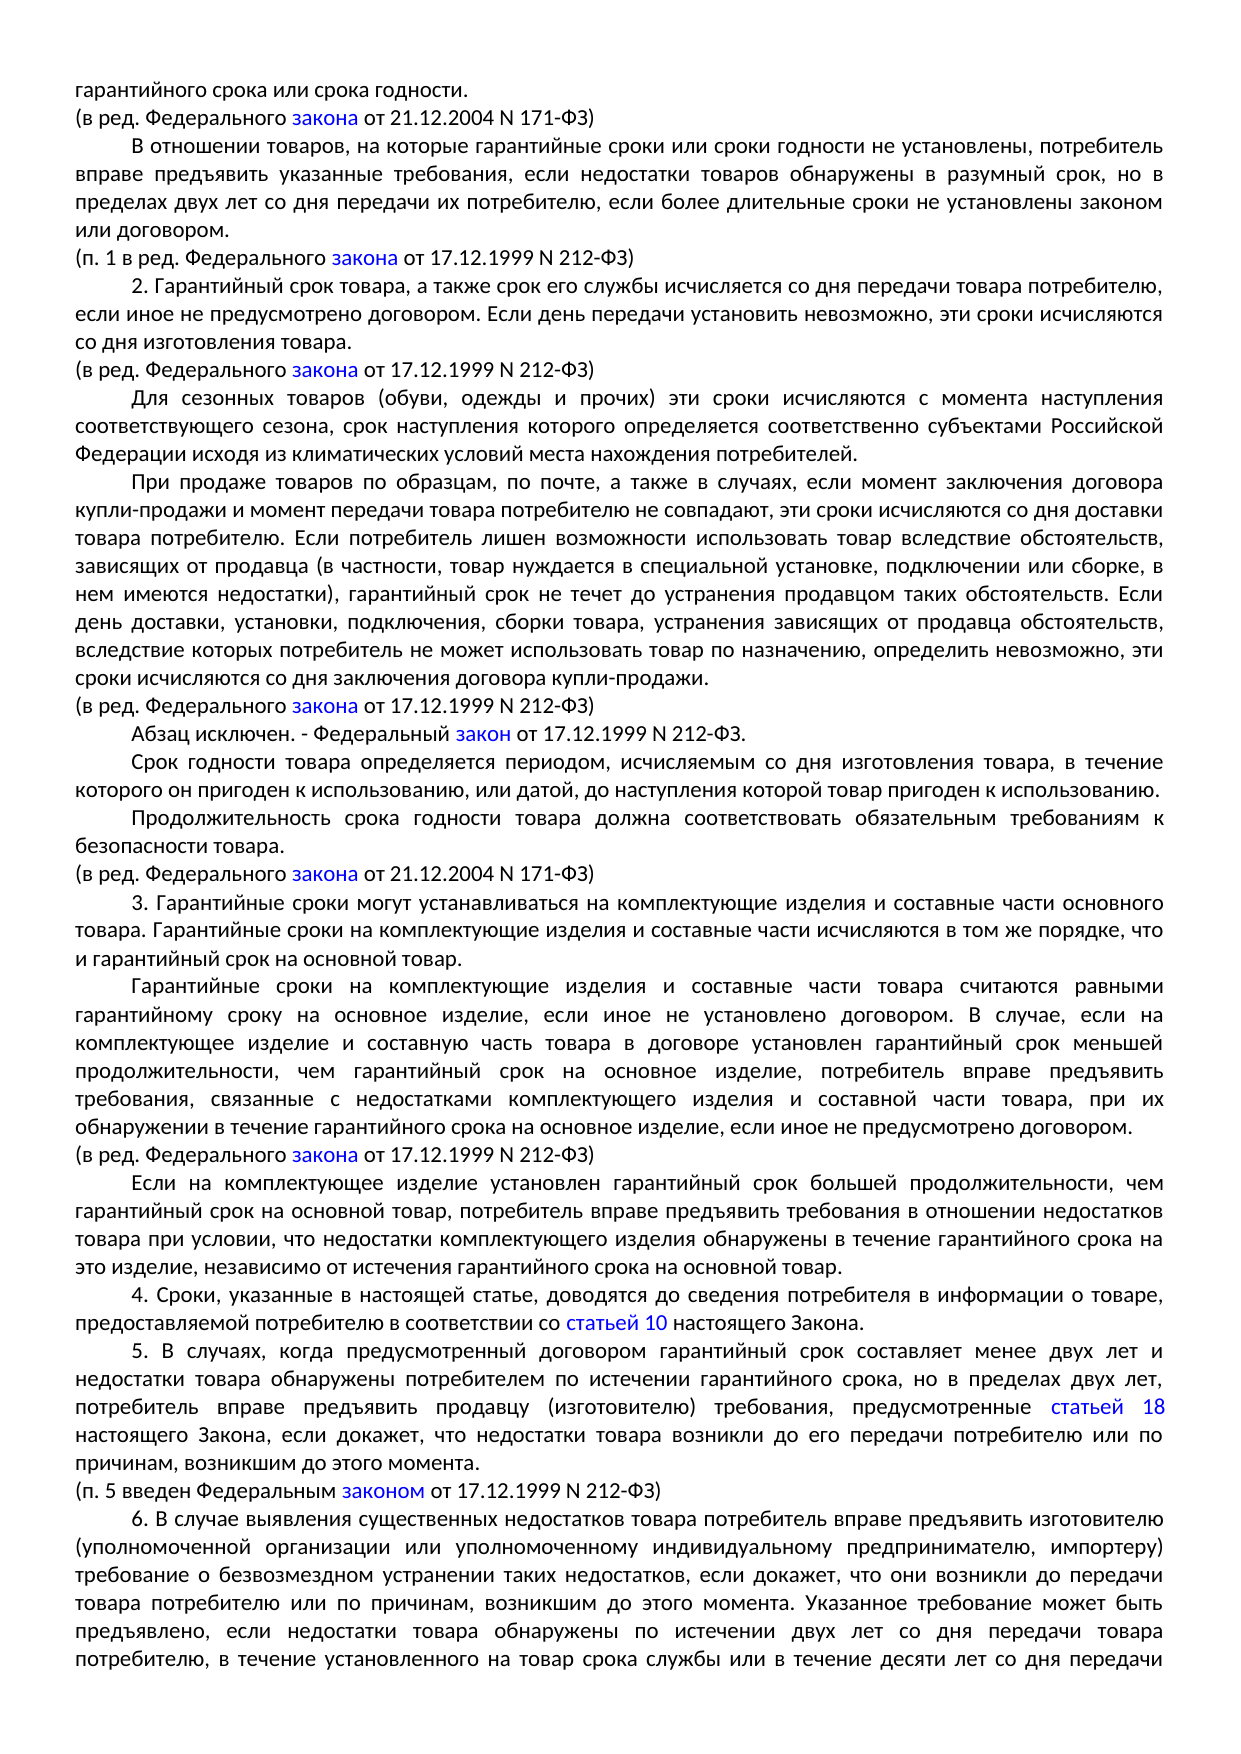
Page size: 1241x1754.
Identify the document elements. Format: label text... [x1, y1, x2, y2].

text Для сезонных товаров (обуви, одежды и прочих) эти сроки исчисляются с момента наступления соответствующего сезона, срок наступления которого определяется соответственно субъектами Российской Федерации исходя из климатических условий места нахождения потребителей. [75, 383, 1165, 467]
text 2. Гарантийный срок товара, а также срок его службы исчисляется со дня передачи товара потребителю, если иное не предусмотрено договором. Если день передачи установить невозможно, эти сроки исчисляются со дня изготовления товара. [75, 271, 1165, 355]
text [75, 75, 1165, 103]
text Гарантийные сроки на комплектующие изделия и составные части товара считаются равными гарантийному сроку на основное изделие, если иное не установлено договором. В случае, если на комплектующее изделие и составную часть товара в договоре установлен гарантийный срок меньшей продолжительности, чем гарантийный срок на основное изделие, потребитель вправе предъявить требования, связанные с недостатками комплектующего изделия и составной части товара, при их обнаружении в течение гарантийного срока на основное изделие, если иное не предусмотрено договором. [75, 972, 1165, 1140]
text Продолжительность срока годности товара должна соответствовать обязательным требованиям к безопасности товара. [75, 803, 1165, 859]
text 5. В случаях, когда предусмотренный договором гарантийный срок составляет менее двух лет и недостатки товара обнаружены потребителем по истечении гарантийного срока, но в пределах двух лет, потребитель вправе предъявить продавцу (изготовителю) требования, предусмотренные статьей 18 настоящего Закона, если докажет, что недостатки товара возникли до его передачи потребителю или по причинам, возникшим до этого момента. [75, 1336, 1165, 1476]
text (п. 1 в ред. Федерального закона от 17.12.1999 N 212-ФЗ) [75, 243, 1165, 271]
text (в ред. Федерального закона от 17.12.1999 N 212-ФЗ) [75, 691, 1165, 719]
text В отношении товаров, на которые гарантийные сроки или сроки годности не установлены, потребитель вправе предъявить указанные требования, если недостатки товаров обнаружены в разумный срок, но в пределах двух лет со дня передачи их потребителю, если более длительные сроки не установлены законом или договором. [75, 131, 1165, 243]
text Срок годности товара определяется периодом, исчисляемым со дня изготовления товара, в течение которого он пригоден к использованию, или датой, до наступления которой товар пригоден к использованию. [75, 747, 1165, 803]
text Абзац исключен. - Федеральный закон от 17.12.1999 N 212-ФЗ. [75, 719, 1165, 747]
text (п. 5 введен Федеральным законом от 17.12.1999 N 212-ФЗ) [75, 1476, 1165, 1504]
text 4. Сроки, указанные в настоящей статье, доводятся до сведения потребителя в информации о товаре, предоставляемой потребителю в соответствии со статьей 10 настоящего Закона. [75, 1280, 1165, 1336]
text При продаже товаров по образцам, по почте, а также в случаях, если момент заключения договора купли-продажи и момент передачи товара потребителю не совпадают, эти сроки исчисляются со дня доставки товара потребителю. Если потребитель лишен возможности использовать товар вследствие обстоятельств, зависящих от продавца (в частности, товар нуждается в специальной установке, подключении или сборке, в нем имеются недостатки), гарантийный срок не течет до устранения продавцом таких обстоятельств. Если день доставки, установки, подключения, сборки товара, устранения зависящих от продавца обстоятельств, вследствие которых потребитель не может использовать товар по назначению, определить невозможно, эти сроки исчисляются со дня заключения договора купли-продажи. [75, 467, 1165, 691]
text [75, 1504, 1165, 1672]
text 3. Гарантийные сроки могут устанавливаться на комплектующие изделия и составные части основного товара. Гарантийные сроки на комплектующие изделия и составные части исчисляются в том же порядке, что и гарантийный срок на основной товар. [75, 888, 1165, 972]
text (в ред. Федерального закона от 21.12.2004 N 171-ФЗ) [75, 103, 1165, 131]
text Если на комплектующее изделие установлен гарантийный срок большей продолжительности, чем гарантийный срок на основной товар, потребитель вправе предъявить требования в отношении недостатков товара при условии, что недостатки комплектующего изделия обнаружены в течение гарантийного срока на это изделие, независимо от истечения гарантийного срока на основной товар. [75, 1168, 1165, 1280]
text (в ред. Федерального закона от 17.12.1999 N 212-ФЗ) [75, 1140, 1165, 1168]
text (в ред. Федерального закона от 17.12.1999 N 212-ФЗ) [75, 355, 1165, 383]
text (в ред. Федерального закона от 21.12.2004 N 171-ФЗ) [75, 859, 1165, 888]
